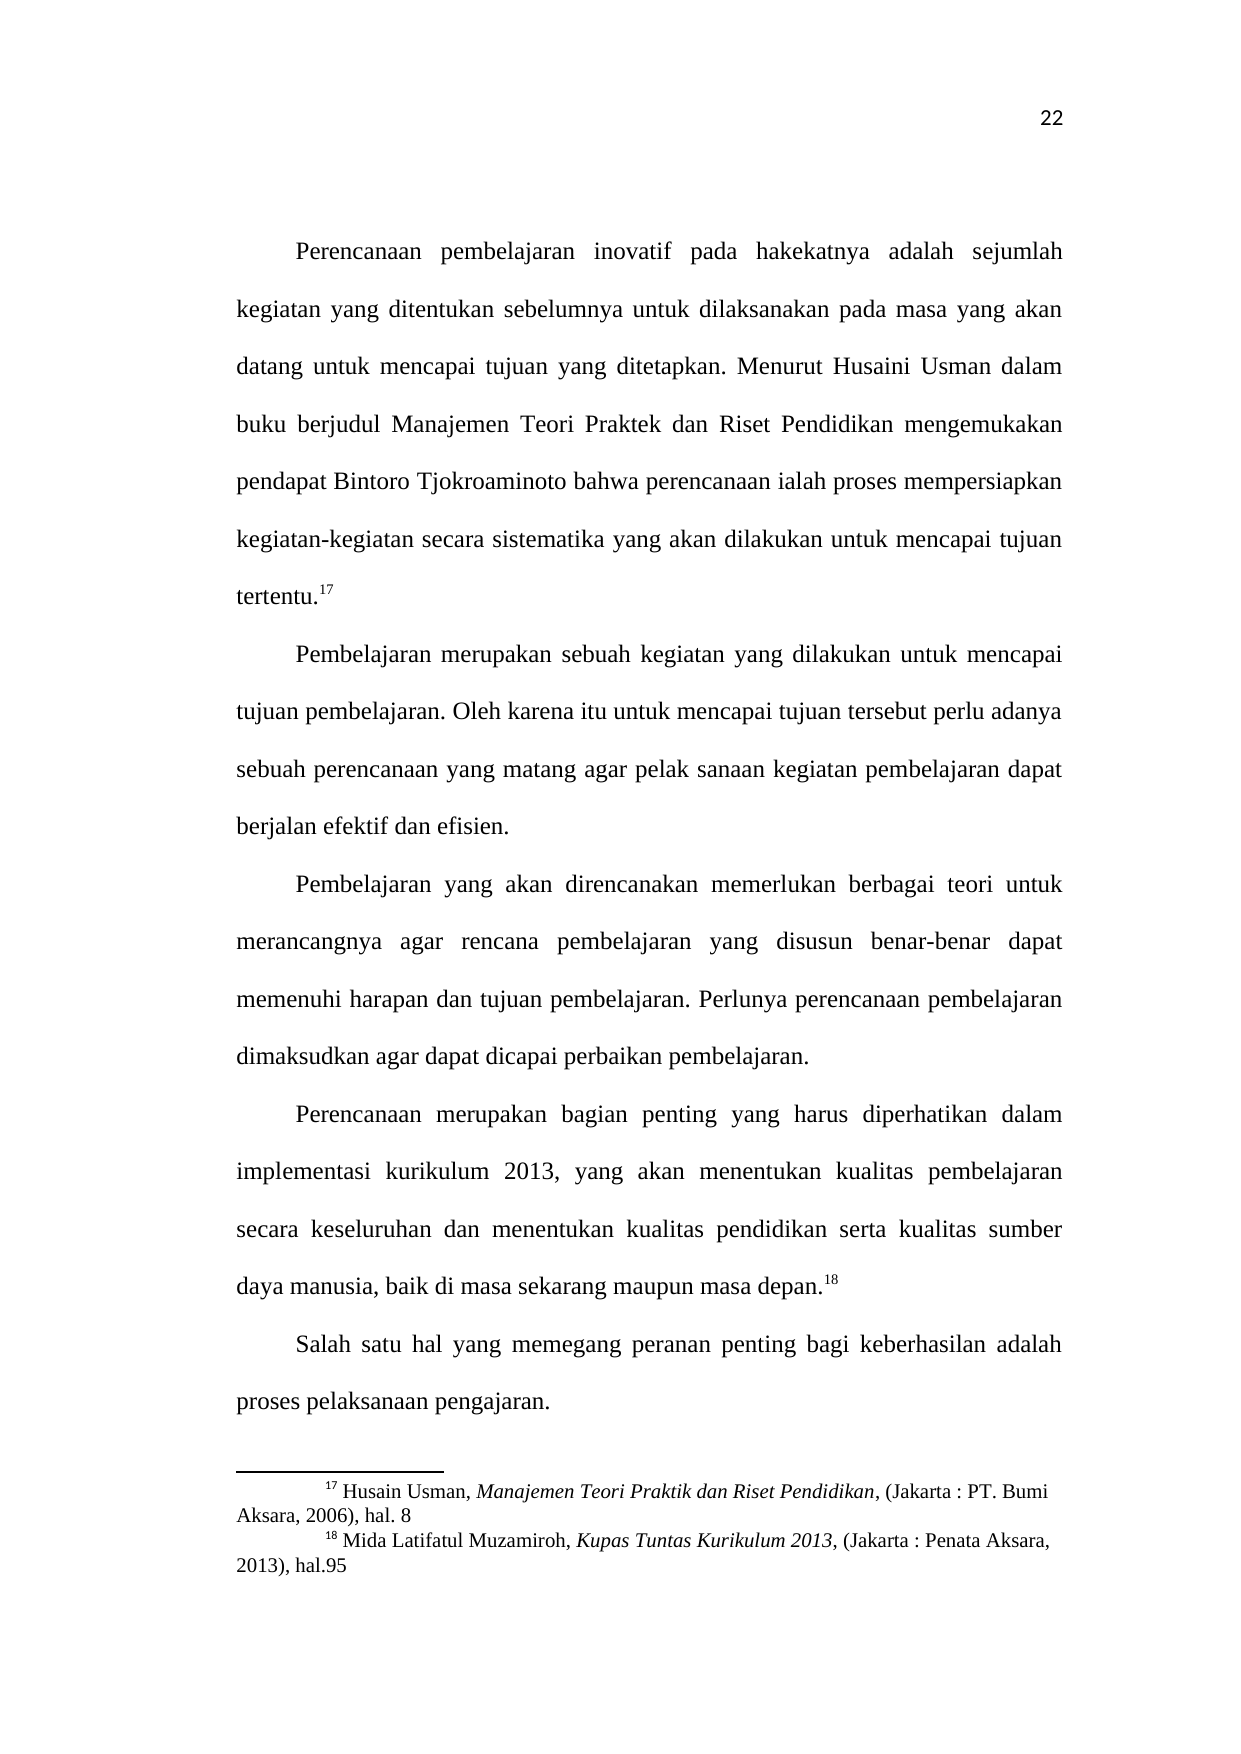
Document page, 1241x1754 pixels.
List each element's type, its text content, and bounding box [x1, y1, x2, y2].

list Perencanaan pembelajaran inovatif pada hakekatnya adalah sejumlah kegiatan yang ditentukan sebelumnya untuk dilaksanakan pada masa yang akan datang untuk mencapai tujuan yang ditetapkan. Menurut Husaini Usman dalam buku berjudul Manajemen Teori Praktek dan Riset Pendidikan mengemukakan pendapat Bintoro Tjokroaminoto bahwa perencanaan ialah proses mempersiapkan kegiatan-kegiatan secara sistematika yang akan dilakukan untuk mencapai tujuan tertentu. [236, 236, 1063, 610]
list Pembelajaran yang akan direncanakan memerlukan berbagai teori untuk merancangnya agar rencana pembelajaran yang disusun benar-benar dapat memenuhi harapan dan tujuan pembelajaran. Perlunya perencanaan pembelajaran dimaksudkan agar dapat dicapai perbaikan pembelajaran. [236, 869, 1063, 1070]
list Perencanaan merupakan bagian penting yang harus diperhatikan dalam implementasi kurikulum 2013, yang akan menentukan kualitas pembelajaran secara keseluruhan dan menentukan kualitas pendidikan serta kualitas sumber daya manusia, baik di masa sekarang maupun masa depan. [236, 1099, 1063, 1300]
list Pembelajaran merupakan sebuah kegiatan yang dilakukan untuk mencapai tujuan pembelajaran. Oleh karena itu untuk mencapai tujuan tersebut perlu adanya sebuah perencanaan yang matang agar pelak sanaan kegiatan pembelajaran dapat berjalan efektif dan efisien. [236, 639, 1063, 840]
text Salah satu hal yang memegang peranan penting bagi keberhasilan adalah proses pelaksanaan pengajaran. [236, 1329, 1063, 1415]
